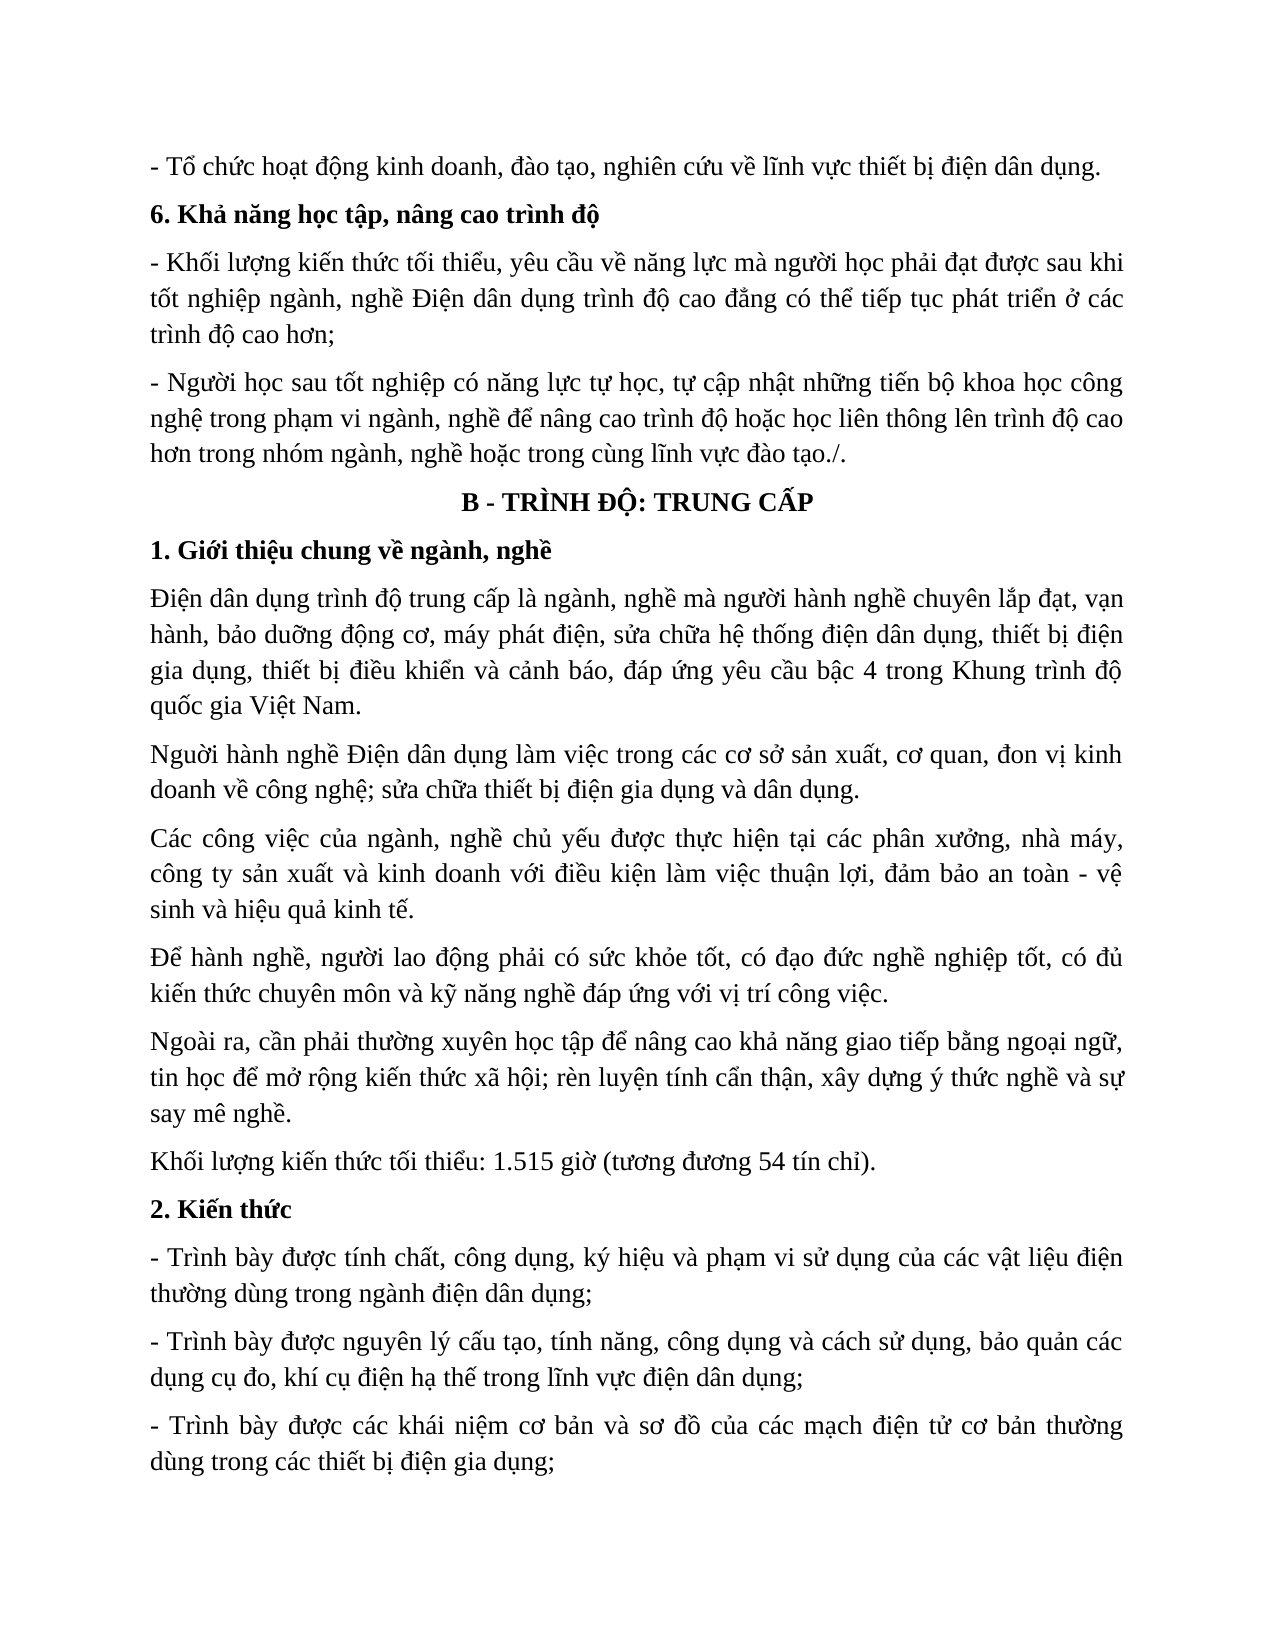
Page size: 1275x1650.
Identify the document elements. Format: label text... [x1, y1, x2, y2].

text - Người học sau tốt nghiệp có năng lực tự học, tự cập nhật những tiến bộ khoa học công nghệ trong phạm vi ngành, nghề để nâng cao trình độ hoặc học liên thông lên trình độ cao hơn trong nhóm ngành, nghề hoặc trong cùng lĩnh vực đào tạo./. [150, 366, 1125, 469]
text - Trình bày được tính chất, công dụng, ký hiệu và phạm vi sử dụng của các vật liệu điện thường dùng trong ngành điện dân dụng; [150, 1241, 1125, 1308]
text Các công việc của ngành, nghề chủ yếu được thực hiện tại các phân xưởng, nhà máy, công ty sản xuất và kinh doanh với điều kiện làm việc thuận lợi, đảm bảo an toàn - vệ sinh và hiệu quả kinh tế. [150, 822, 1125, 924]
text Khối lượng kiến thức tối thiểu: 1.515 giờ (tương đương 54 tín chỉ). [150, 1145, 1125, 1176]
text Điện dân dụng trình độ trung cấp là ngành, nghề mà người hành nghề chuyên lắp đạt, vạn hành, bảo duỡng động cơ, máy phát điện, sửa chữa hệ thống điện dân dụng, thiết bị điện gia dụng, thiết bị điều khiển và cảnh báo, đáp ứng yêu cầu bậc 4 trong Khung trình độ quốc gia Việt Nam. [150, 582, 1125, 721]
text B - TRÌNH ĐỘ: TRUNG CẤP [150, 486, 1125, 517]
text - Trình bày được các khái niệm cơ bản và sơ đồ của các mạch điện tử cơ bản thường dùng trong các thiết bị điện gia dụng; [150, 1409, 1125, 1476]
text - Tổ chức hoạt động kinh doanh, đào tạo, nghiên cứu về lĩnh vực thiết bị điện dân dụng. [150, 150, 1125, 181]
text 1. Giới thiệu chung về ngành, nghề [150, 534, 1125, 565]
text 6. Khả năng học tập, nâng cao trình độ [150, 198, 1125, 229]
text - Trình bày được nguyên lý cấu tạo, tính năng, công dụng và cách sử dụng, bảo quản các dụng cụ đo, khí cụ điện hạ thế trong lĩnh vực điện dân dụng; [150, 1325, 1125, 1392]
text Để hành nghề, người lao động phải có sức khỏe tốt, có đạo đức nghề nghiệp tốt, có đủ kiến thức chuyên môn và kỹ năng nghề đáp ứng với vị trí công việc. [150, 941, 1125, 1008]
text Nguời hành nghề Điện dân dụng làm việc trong các cơ sở sản xuất, cơ quan, đon vị kinh doanh về công nghệ; sửa chữa thiết bị điện gia dụng và dân dụng. [150, 738, 1125, 804]
text Ngoài ra, cần phải thường xuyên học tập để nâng cao khả năng giao tiếp bằng ngoại ngữ, tin học để mở rộng kiến thức xã hội; rèn luyện tính cẩn thận, xây dựng ý thức nghề và sự say mê nghề. [150, 1025, 1125, 1128]
text 2. Kiến thức [150, 1193, 1125, 1224]
text - Khối lượng kiến thức tối thiểu, yêu cầu về năng lực mà người học phải đạt được sau khi tốt nghiệp ngành, nghề Điện dân dụng trình độ cao đẳng có thể tiếp tục phát triển ở các trình độ cao hơn; [150, 246, 1125, 349]
